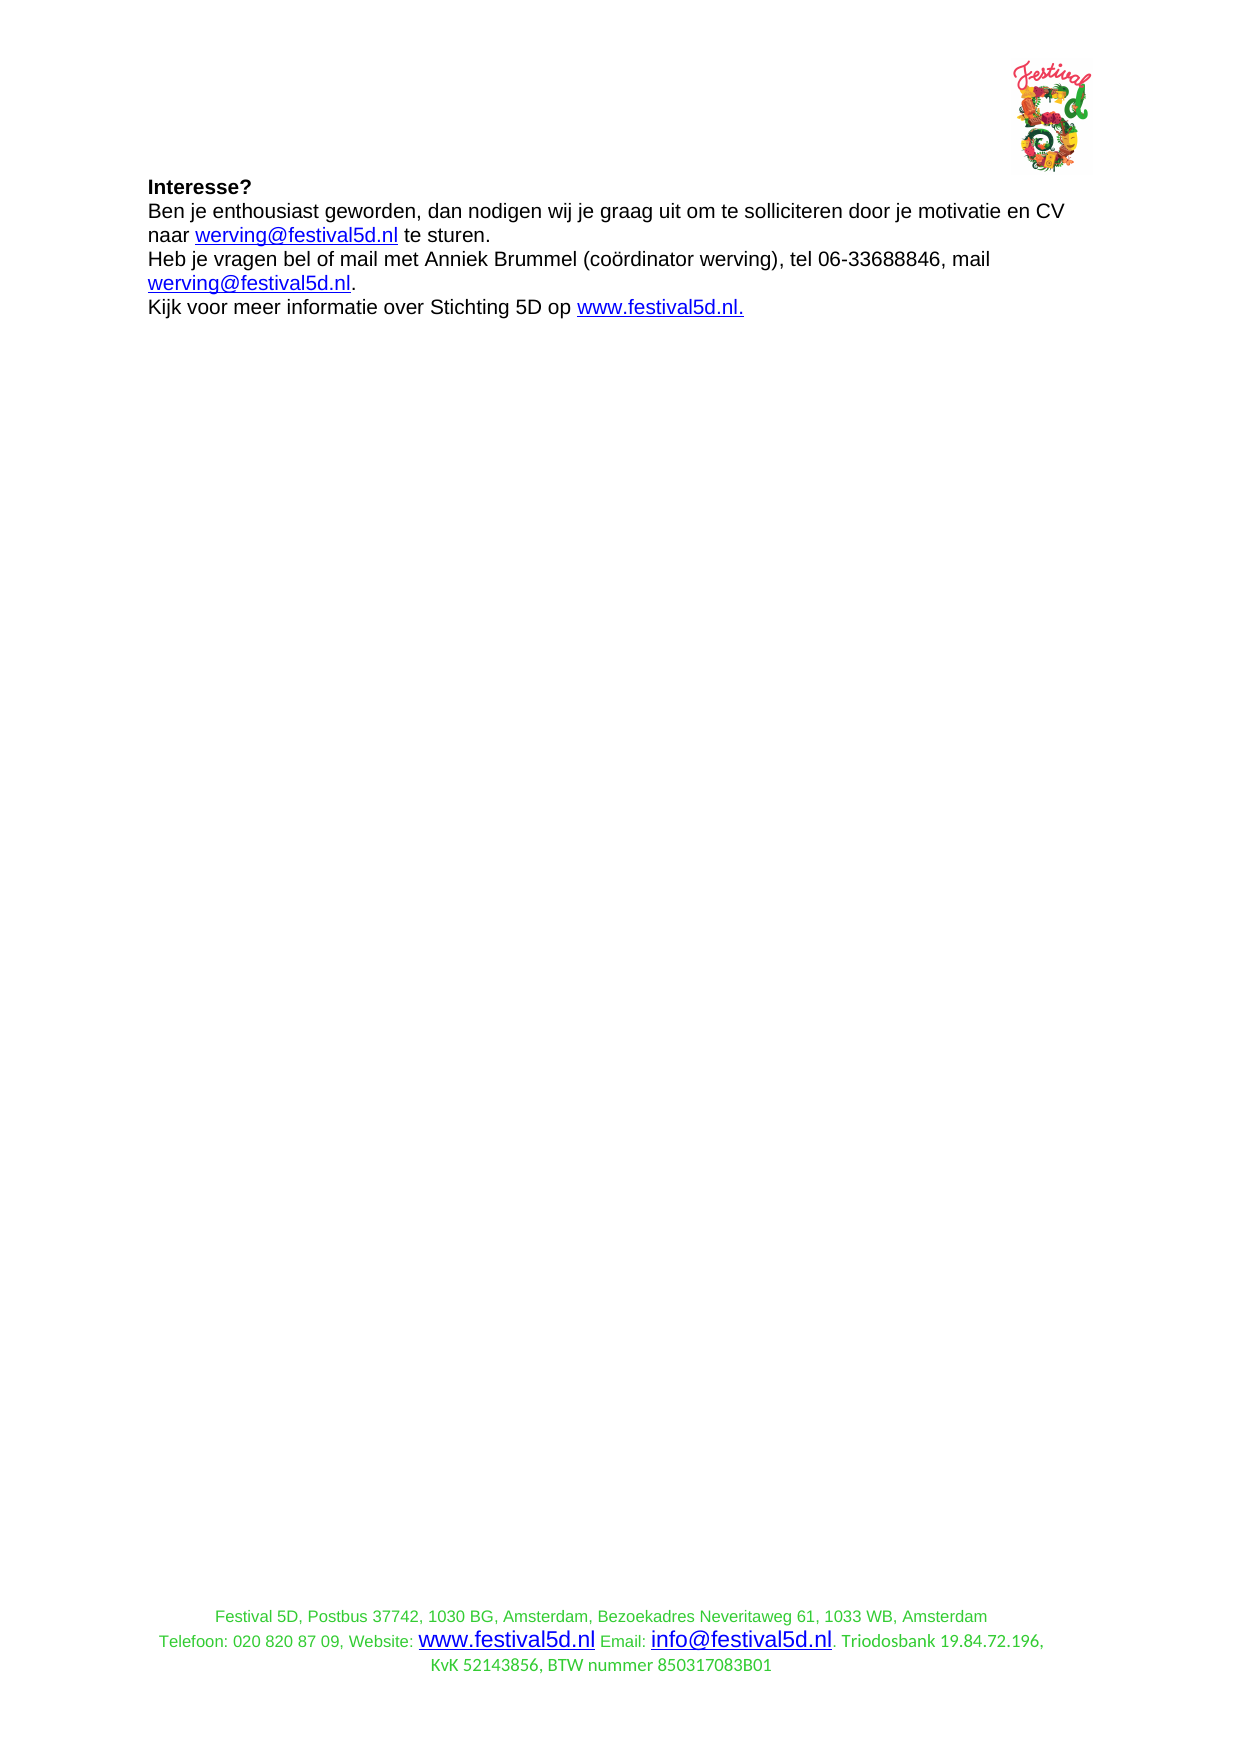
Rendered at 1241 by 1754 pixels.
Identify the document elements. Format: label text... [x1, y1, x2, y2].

text Interesse? Ben je enthousiast geworden, dan nodigen wij je graag uit om te solliciteren door je motivatie en CV naar werving@festival5d.nl te sturen. Heb je vragen bel of mail met Anniek Brummel (coördinator werving), tel 06-33688846, mail werving@festival5d.nl. Kijk voor meer informatie over Stichting 5D op www.festival5d.nl. [148, 175, 1093, 318]
picture [1011, 58, 1093, 175]
